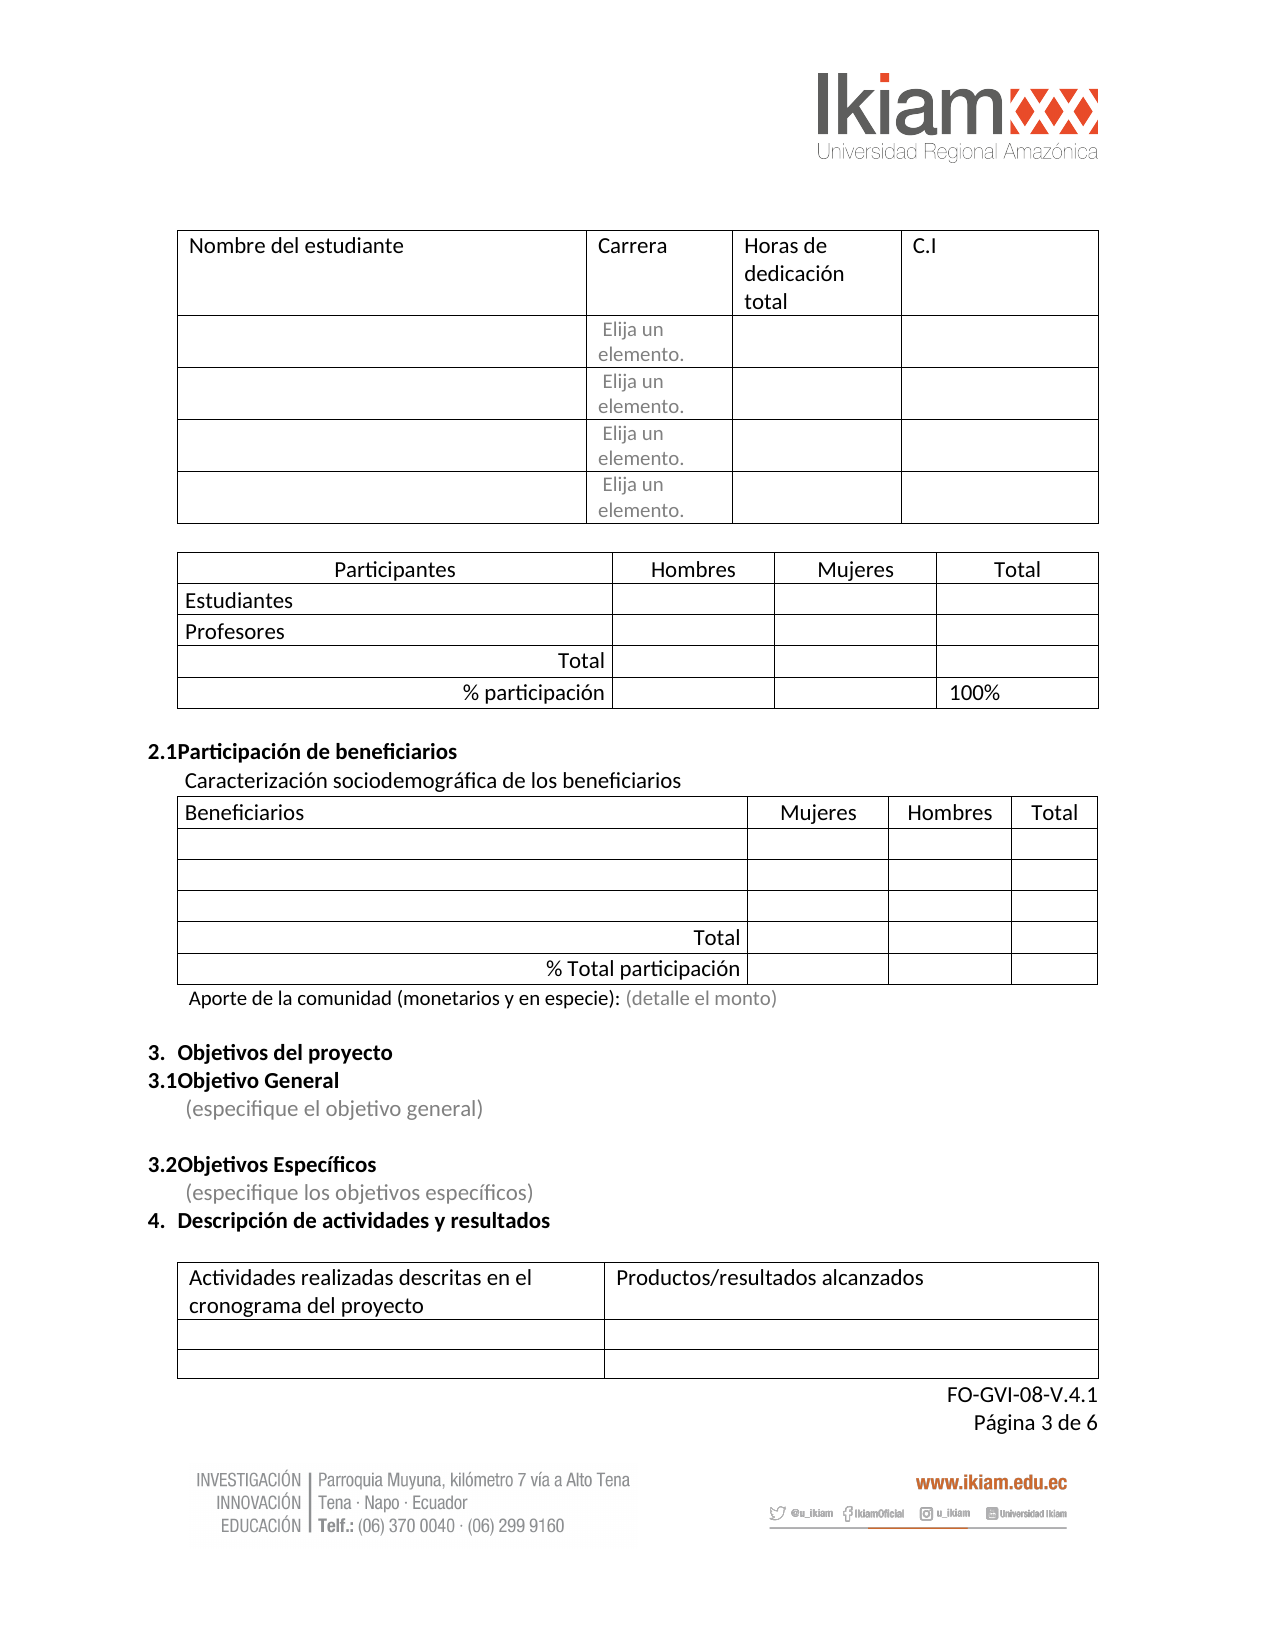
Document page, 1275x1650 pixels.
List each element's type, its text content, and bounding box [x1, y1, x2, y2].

table_cell % participación [178, 678, 612, 708]
table_cell [587, 420, 732, 471]
table_cell [748, 860, 888, 890]
table_cell [178, 420, 586, 471]
table_cell Mujeres [748, 797, 888, 827]
table_header Mujeres [775, 553, 936, 583]
table_cell [937, 584, 1098, 614]
table_cell [889, 829, 1011, 859]
table_cell [902, 472, 1098, 522]
table_cell [1012, 860, 1097, 890]
table_cell [178, 860, 747, 890]
table_cell Hombres [889, 797, 1011, 827]
table_cell 100% [937, 678, 1098, 708]
table_cell [775, 615, 936, 645]
table_cell [1012, 922, 1097, 952]
table_cell [178, 829, 747, 859]
table_header Hombres [613, 553, 774, 583]
table_cell [178, 472, 586, 522]
table_cell [178, 891, 747, 921]
table_header Aporte de la comunidad (monetarios y en especie): (detalle el monto) [177, 985, 1181, 1038]
table_cell [889, 891, 1011, 921]
table_header Caracterización sociodemográfica de los beneficiarios [177, 765, 1098, 796]
table_cell [902, 368, 1098, 419]
table_cell [605, 1350, 1098, 1377]
table_cell [605, 1320, 1098, 1348]
table_cell [178, 368, 586, 419]
table_header Actividades realizadas descritas en el cronograma del proyecto [178, 1263, 604, 1319]
picture [188, 1463, 639, 1549]
table_header Total [937, 553, 1098, 583]
picture [818, 73, 1098, 163]
list (especifique los objetivos específicos) [185, 1178, 1098, 1206]
table_cell Estudiantes [178, 584, 612, 614]
table_cell [889, 922, 1011, 952]
table_cell [613, 646, 774, 677]
table_cell [733, 472, 901, 522]
list Descripción de actividades y resultados [148, 1206, 1098, 1234]
table_cell [178, 316, 586, 367]
table_cell [748, 829, 888, 859]
table_cell [775, 678, 936, 708]
table_cell [613, 678, 774, 708]
list Objetivos Específicos [148, 1150, 1098, 1178]
table_cell Total [178, 922, 747, 952]
table_cell Profesores [178, 615, 612, 645]
table_header C.I [902, 231, 1098, 315]
table_cell % Total participación [178, 954, 747, 984]
table_cell Beneficiarios [178, 797, 747, 827]
table_cell Total [178, 646, 612, 677]
table_header Participantes [178, 553, 612, 583]
list Objetivos del proyecto [148, 1038, 1098, 1066]
table_cell [587, 472, 732, 522]
table_cell [748, 954, 888, 984]
table_cell [902, 420, 1098, 471]
table_header Productos/resultados alcanzados [605, 1263, 1098, 1319]
table_header Carrera [587, 231, 732, 315]
table_cell [1012, 891, 1097, 921]
table_cell Total [1012, 797, 1097, 827]
list Participación de beneficiarios [148, 737, 1098, 765]
table_cell [937, 646, 1098, 677]
table_cell [1012, 829, 1097, 859]
table_cell [889, 860, 1011, 890]
table_cell [775, 584, 936, 614]
table_cell [889, 954, 1011, 984]
list (especifique el objetivo general) [185, 1094, 1098, 1122]
picture [752, 1465, 1087, 1547]
table_cell [733, 368, 901, 419]
table_cell [587, 316, 732, 367]
table_cell [613, 584, 774, 614]
table_cell [178, 1350, 604, 1377]
table_cell [733, 420, 901, 471]
table_cell [613, 615, 774, 645]
table_cell [1012, 954, 1097, 984]
table_cell [775, 646, 936, 677]
table_cell [733, 316, 901, 367]
table_cell [937, 615, 1098, 645]
table_cell [178, 1320, 604, 1348]
list Objetivo General [148, 1066, 1098, 1094]
table_header Horas de dedicación total [733, 231, 901, 315]
table_cell [902, 316, 1098, 367]
table_header Nombre del estudiante [178, 231, 586, 315]
table_cell [748, 891, 888, 921]
table_cell [587, 368, 732, 419]
table_cell [748, 922, 888, 952]
